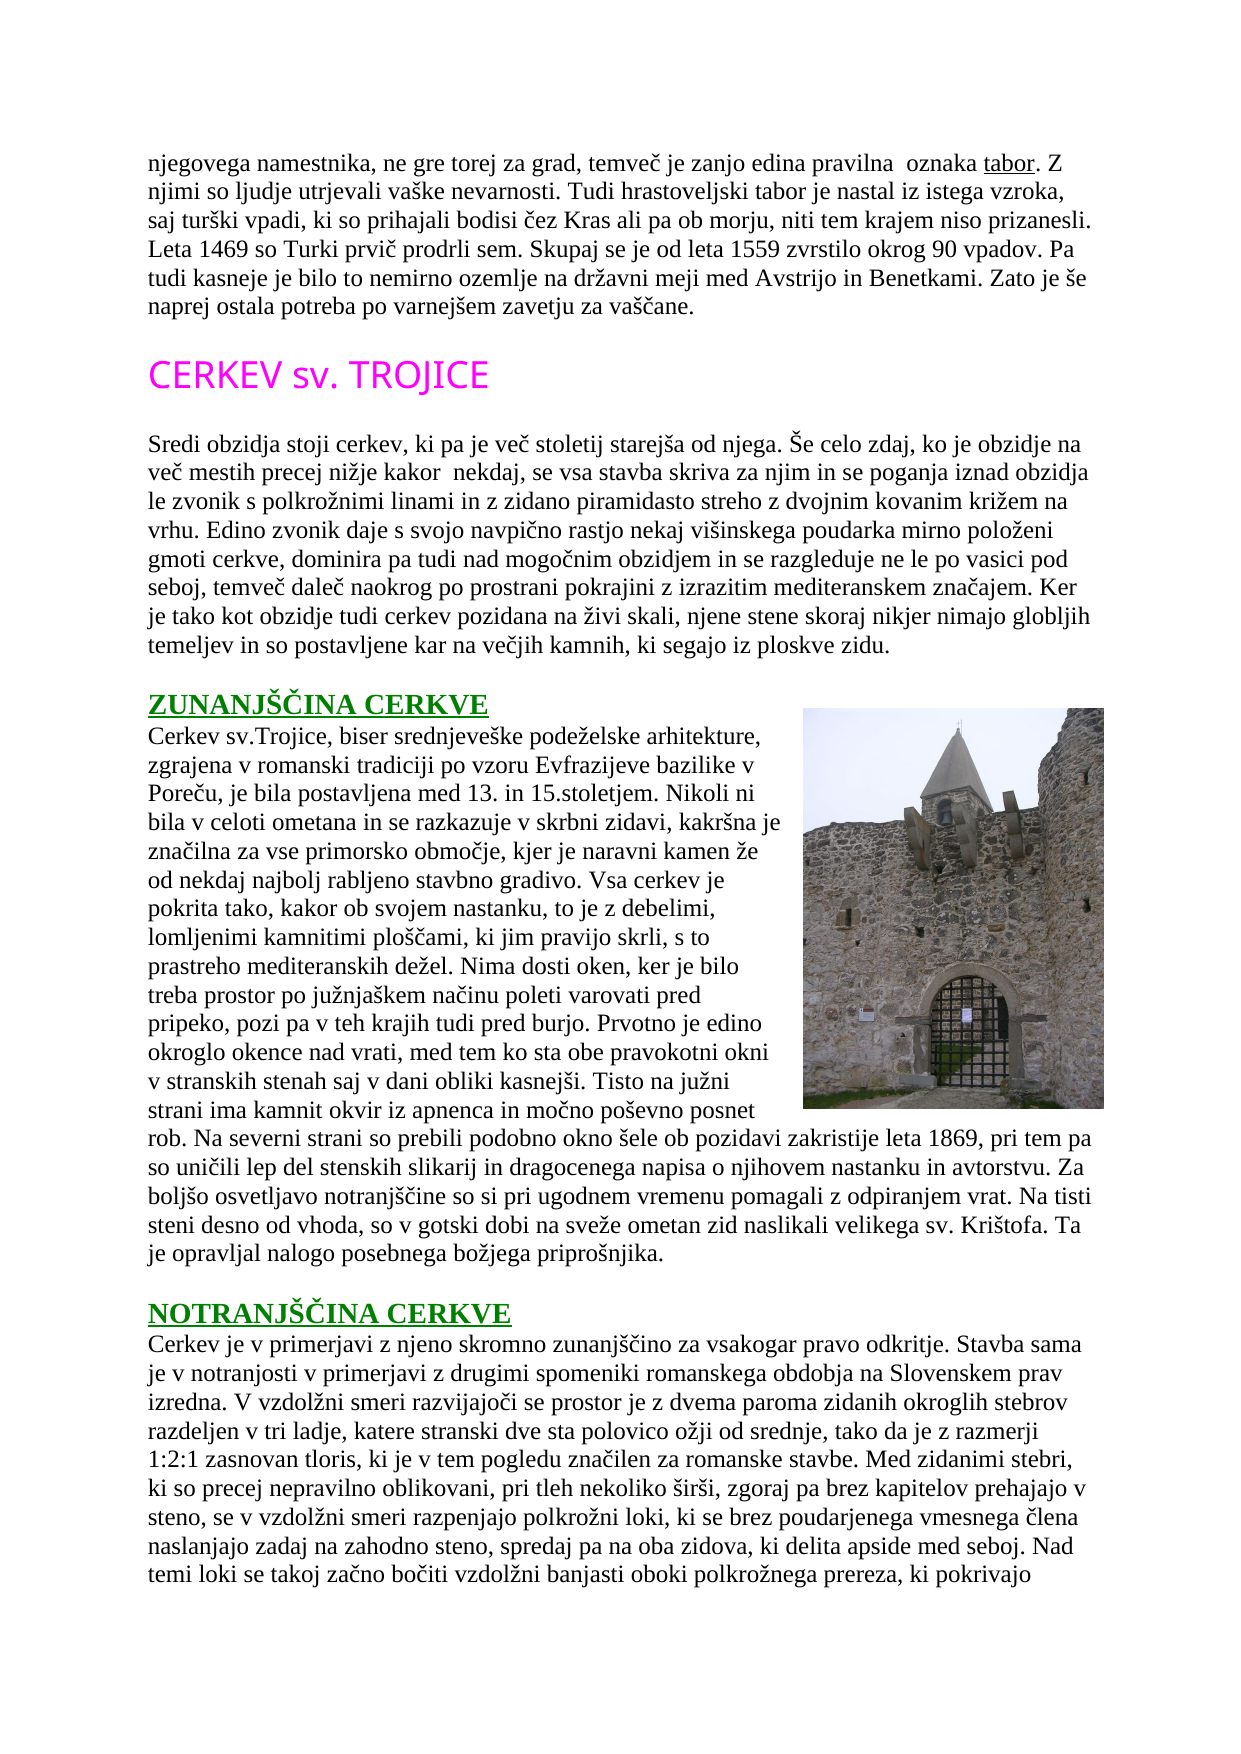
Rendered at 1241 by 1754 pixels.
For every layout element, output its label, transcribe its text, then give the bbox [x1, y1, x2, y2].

text Sredi obzidja stoji cerkev, ki pa je več stoletij starejša od njega. Še celo zdaj, ko je obzidje na več mestih precej nižje kakor nekdaj, se vsa stavba skriva za njim in se poganja iznad obzidja le zvonik s polkrožnimi linami in z zidano piramidasto streho z dvojnim kovanim križem na vrhu. Edino zvonik daje s svojo navpično rastjo nekaj višinskega poudarka mirno položeni gmoti cerkve, dominira pa tudi nad mogočnim obzidjem in se razgleduje ne le po vasici pod seboj, temveč daleč naokrog po prostrani pokrajini z izrazitim mediteranskem značajem. Ker je tako kot obzidje tudi cerkev pozidana na živi skali, njene stene skoraj nikjer nimajo globljih temeljev in so postavljene kar na večjih kamnih, ki segajo iz ploskve zidu. [148, 429, 1093, 659]
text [148, 148, 1093, 320]
text NOTRANJŠČINA CERKVE [148, 1296, 1093, 1329]
text Cerkev sv.Trojice, biser srednjeveške podeželske arhitekture, zgrajena v romanski tradiciji po vzoru Evfrazijeve bazilike v Poreču, je bila postavljena med 13. in 15.stoletjem. Nikoli ni bila v celoti ometana in se razkazuje v skrbni zidavi, kakršna je značilna za vse primorsko območje, kjer je naravni kamen že od nekdaj najbolj rabljeno stavbno gradivo. Vsa cerkev je pokrita tako, kakor ob svojem nastanku, to je z debelimi, lomljenimi kamnitimi ploščami, ki jim pravijo skrli, s to prastreho mediteranskih dežel. Nima dosti oken, ker je bilo treba prostor po južnjaškem načinu poleti varovati pred pripeko, pozi pa v teh krajih tudi pred burjo. Prvotno je edino okroglo okence nad vrati, med tem ko sta obe pravokotni okni v stranskih stenah saj v dani obliki kasnejši. Tisto na južni strani ima kamnit okvir iz apnenca in močno poševno posnet rob. Na severni strani so prebili podobno okno šele ob pozidavi zakristije leta 1869, pri tem pa so uničili lep del stenskih slikarij in dragocenega napisa o njihovem nastanku in avtorstvu. Za boljšo osvetljavo notranjščine so si pri ugodnem vremenu pomagali z odpiranjem vrat. Na tisti steni desno od vhoda, so v gotski dobi na sveže ometan zid naslikali velikega sv. Krištofa. Ta je opravljal nalogo posebnega božjega priprošnjika. [148, 721, 1093, 1267]
picture [1093, 708, 1104, 1109]
text CERKEV sv. TROJICE [148, 349, 1093, 400]
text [148, 1329, 1093, 1588]
text ZUNANJŠČINA CERKVE [148, 687, 1093, 721]
